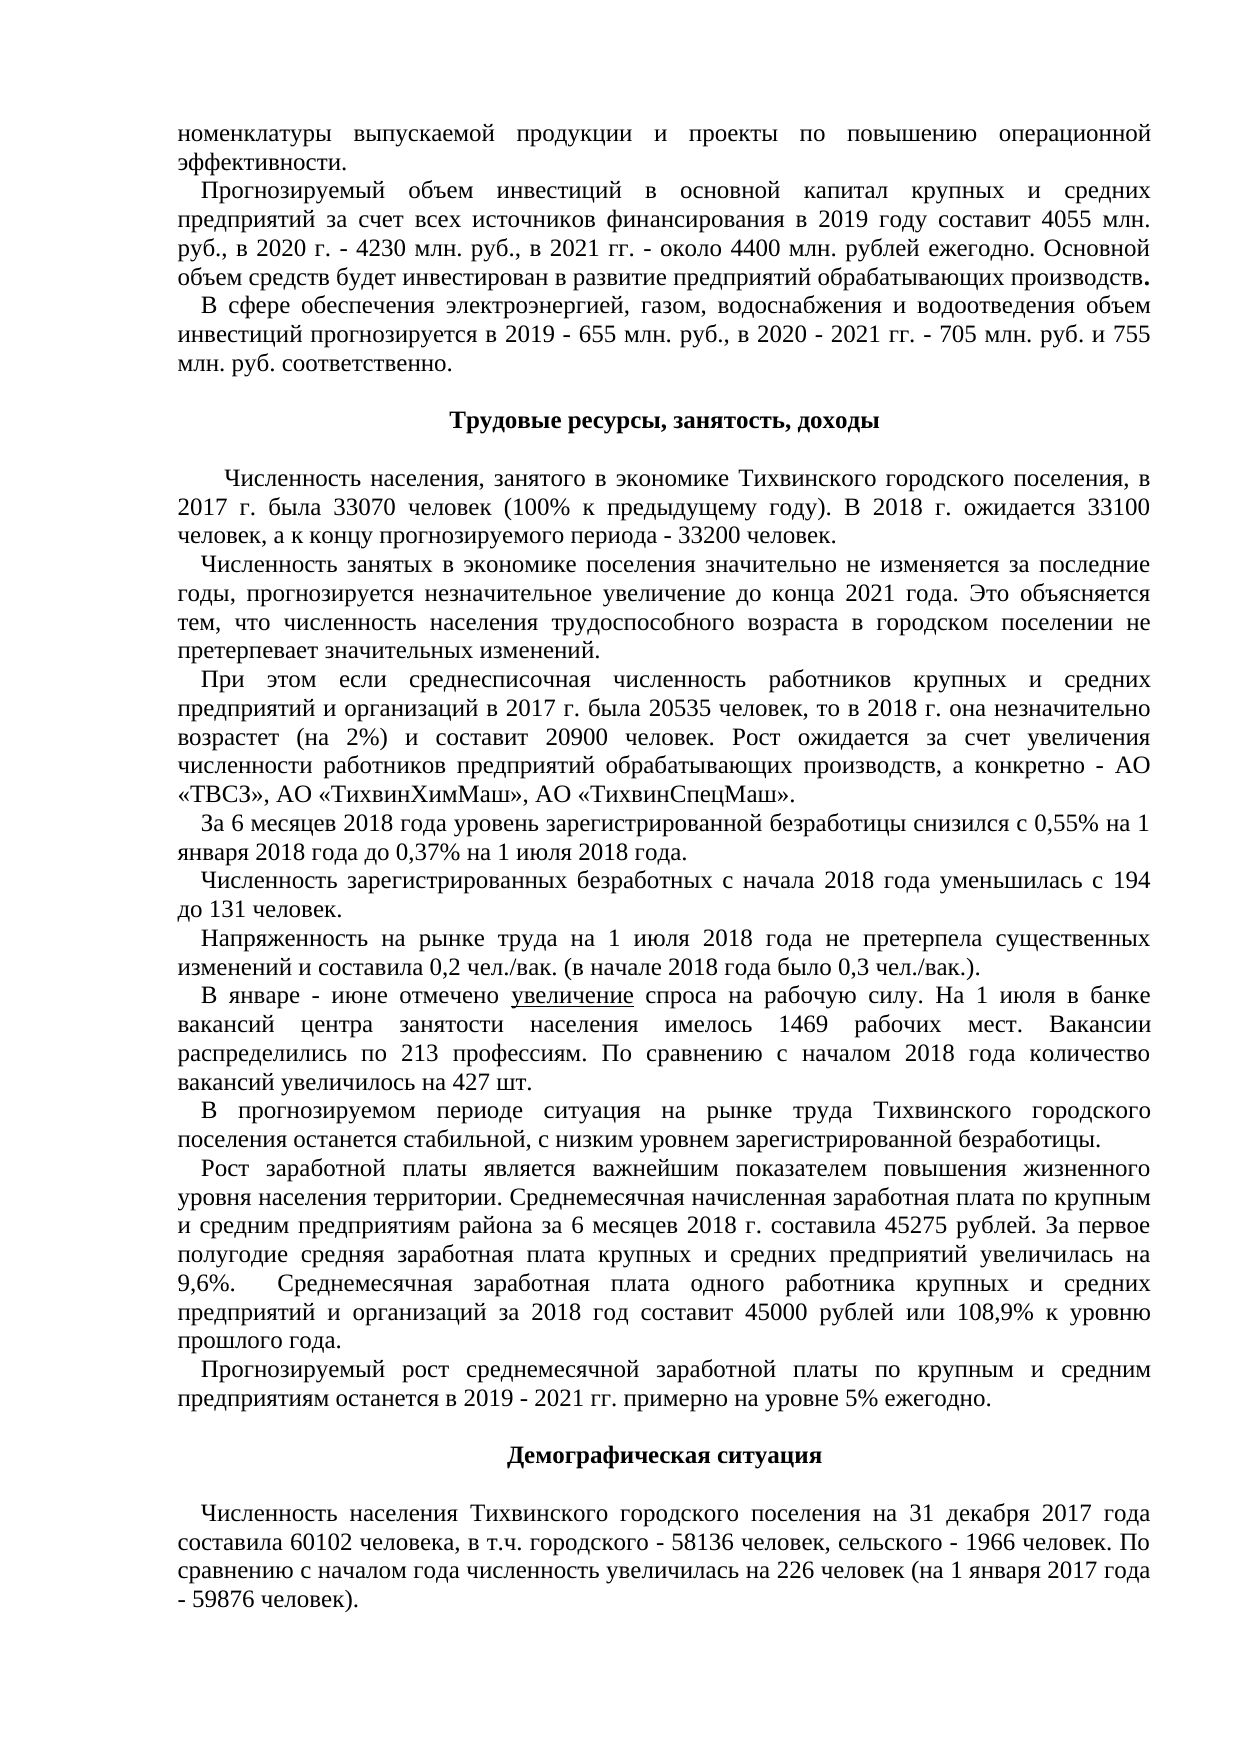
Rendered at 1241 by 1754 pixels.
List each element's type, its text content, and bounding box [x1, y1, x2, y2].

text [177, 118, 1152, 176]
text Рост заработной платы является важнейшим показателем повышения жизненного уровня населения территории. Среднемесячная начисленная заработная плата по крупным и средним предприятиям района за 6 месяцев 2018 г. составила 45275 рублей. За первое полугодие средняя заработная плата крупных и средних предприятий увеличилась на 9,6%. Среднемесячная заработная плата одного работника крупных и средних предприятий и организаций за 2018 год составит 45000 рублей или 108,9% к уровню прошлого года. [177, 1153, 1152, 1354]
text В прогнозируемом периоде ситуация на рынке труда Тихвинского городского поселения останется стабильной, с низким уровнем зарегистрированной безработицы. [177, 1096, 1152, 1153]
text При этом если среднесписочная численность работников крупных и средних предприятий и организаций в 2017 г. была 20535 человек, то в 2018 г. она незначительно возрастет (на 2%) и составит 20900 человек. Рост ожидается за счет увеличения численности работников предприятий обрабатывающих производств, а конкретно - АО «ТВСЗ», АО «ТихвинХимМаш», АО «ТихвинСпецМаш». [177, 664, 1152, 808]
text В сфере обеспечения электроэнергией, газом, водоснабжения и водоотведения объем инвестиций прогнозируется в 2019 - 655 млн. руб., в 2020 - 2021 гг. - 705 млн. руб. и 755 млн. руб. соответственно. [177, 291, 1152, 377]
text За 6 месяцев 2018 года уровень зарегистрированной безработицы снизился с 0,55% на 1 января 2018 года до 0,37% на 1 июля 2018 года. [177, 808, 1152, 866]
text Численность населения, занятого в экономике Тихвинского городского поселения, в 2017 г. была 33070 человек (100% к предыдущему году). В 2018 г. ожидается 33100 человек, а к концу прогнозируемого периода - 33200 человек. [177, 463, 1152, 549]
text Прогнозируемый объем инвестиций в основной капитал крупных и средних предприятий за счет всех источников финансирования в 2019 году составит 4055 млн. руб., в 2020 г. - 4230 млн. руб., в 2021 гг. - около 4400 млн. рублей ежегодно. Основной объем средств будет инвестирован в развитие предприятий обрабатывающих производств. [177, 176, 1152, 291]
text Напряженность на рынке труда на 1 июля 2018 года не претерпела существенных изменений и составила 0,2 чел./вак. (в начале 2018 года было 0,3 чел./вак.). [177, 923, 1152, 981]
text Демографическая ситуация [177, 1441, 1152, 1469]
text Прогнозируемый рост среднемесячной заработной платы по крупным и средним предприятиям останется в 2019 - 2021 гг. примерно на уровне 5% ежегодно. [177, 1354, 1152, 1412]
text Трудовые ресурсы, занятость, доходы [177, 406, 1152, 434]
text В январе - июне отмечено увеличение спроса на рабочую силу. На 1 июля в банке вакансий центра занятости населения имелось 1469 рабочих мест. Вакансии распределились по 213 профессиям. По сравнению с началом 2018 года количество вакансий увеличилось на 427 шт. [177, 981, 1152, 1096]
text Численность зарегистрированных безработных с начала 2018 года уменьшилась с 194 до 131 человек. [177, 866, 1152, 923]
text Численность занятых в экономике поселения значительно не изменяется за последние годы, прогнозируется незначительное увеличение до конца 2021 года. Это объясняется тем, что численность населения трудоспособного возраста в городском поселении не претерпевает значительных изменений. [177, 549, 1152, 664]
text Численность населения Тихвинского городского поселения на 31 декабря 2017 года составила 60102 человека, в т.ч. городского - 58136 человек, сельского - 1966 человек. По сравнению с началом года численность увеличилась на 226 человек (на 1 января 2017 года - 59876 человек). [177, 1498, 1152, 1613]
